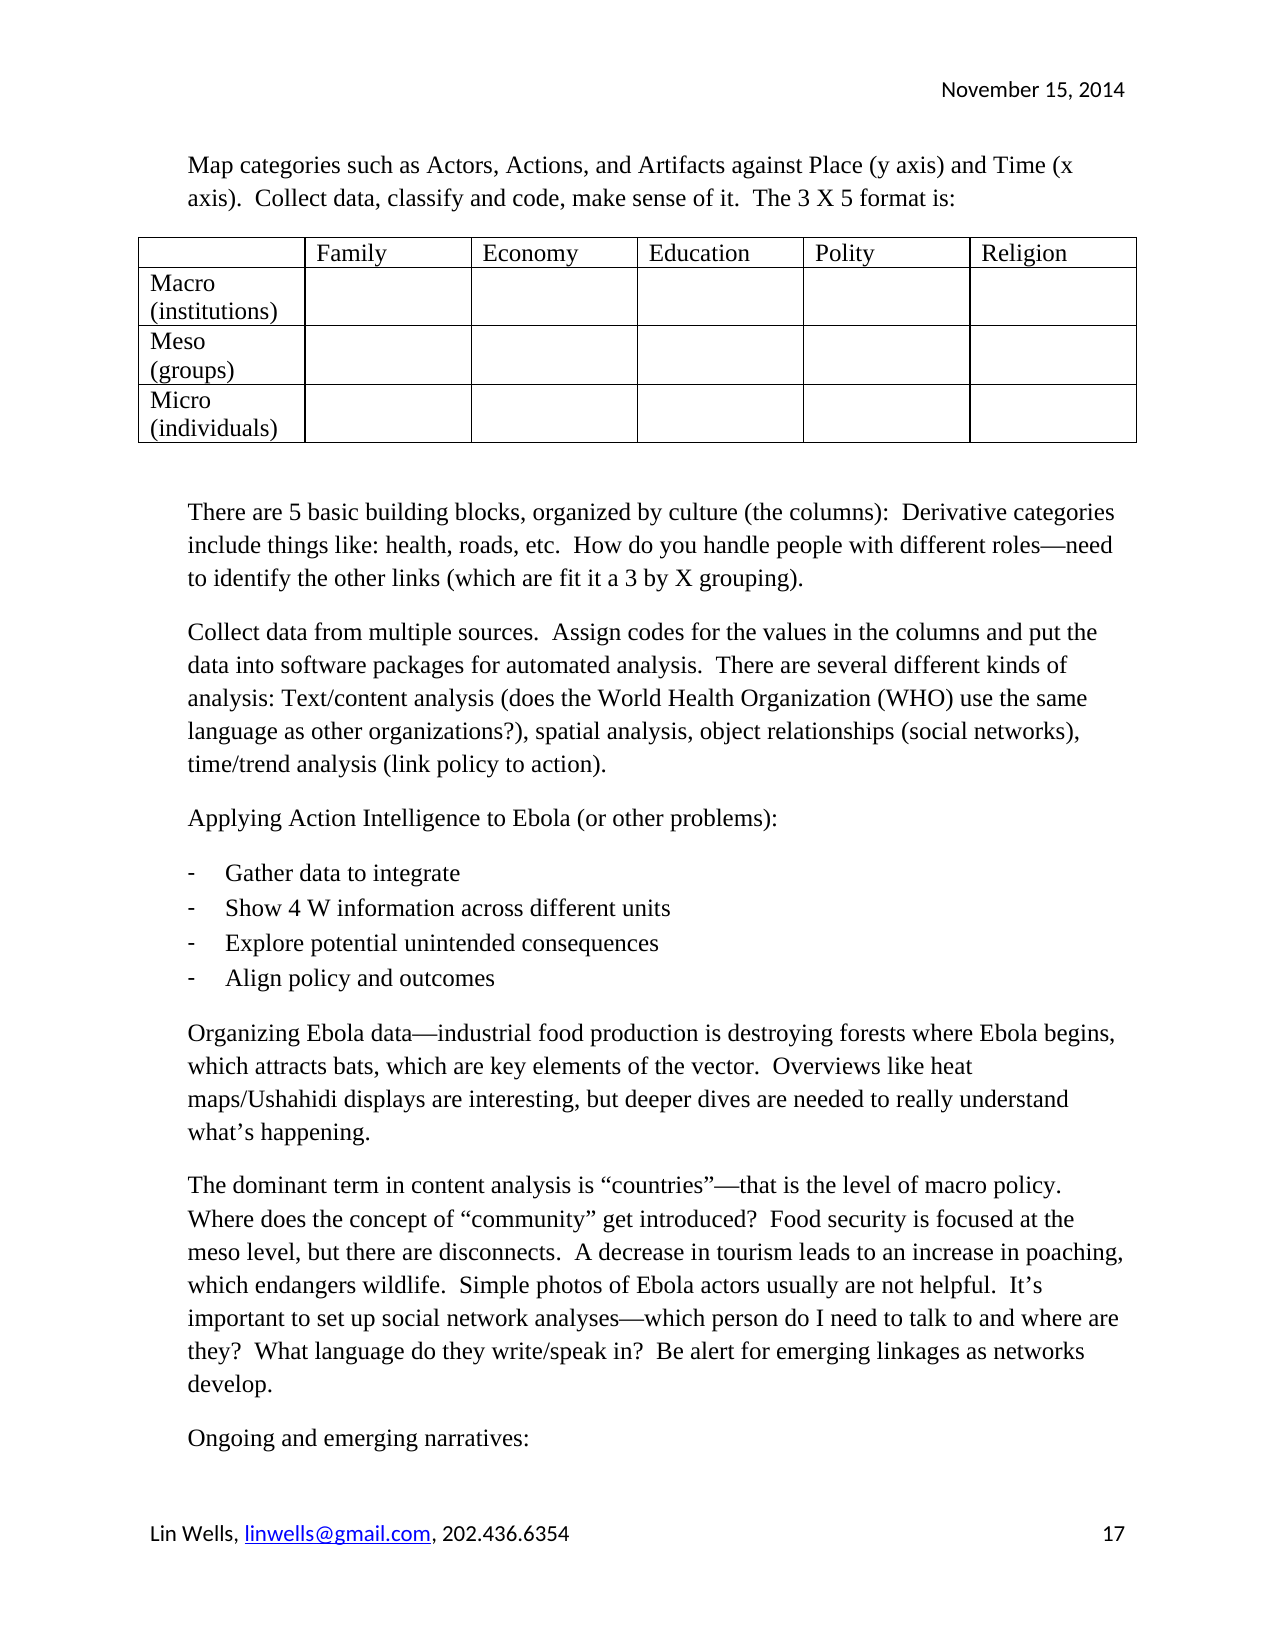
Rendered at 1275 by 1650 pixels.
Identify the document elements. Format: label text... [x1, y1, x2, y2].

table_header Religion [971, 238, 1136, 267]
table_cell [472, 385, 637, 442]
list Align policy and outcomes [187, 962, 1125, 992]
text Organizing Ebola data—industrial food production is destroying forests where Ebola begins, which attracts bats, which are key elements of the vector. Overviews like heat maps/Ushahidi displays are interesting, but deeper dives are needed to really understand what’s happening. [187, 1018, 1125, 1146]
table_cell [638, 326, 803, 384]
table_cell Macro (institutions) [139, 268, 304, 325]
text The dominant term in content analysis is “countries”—that is the level of macro policy. Where does the concept of “community” get introduced? Food security is focused at the meso level, but there are disconnects. A decrease in tourism leads to an increase in poaching, which endangers wildlife. Simple photos of Ebola actors usually are not helpful. It’s important to set up social network analyses—which person do I need to talk to and where are they? What language do they write/speak in? Be alert for emerging linkages as networks develop. [187, 1171, 1125, 1397]
table_cell [971, 268, 1136, 325]
table_header Polity [804, 238, 969, 267]
table_cell [804, 268, 969, 325]
table_cell Micro (individuals) [139, 385, 304, 442]
table_cell Meso (groups) [139, 326, 304, 384]
table_cell [306, 326, 471, 384]
table_header [139, 238, 304, 267]
table_header Education [638, 238, 803, 267]
table_cell [306, 385, 471, 442]
table_cell [472, 268, 637, 325]
text Map categories such as Actors, Actions, and Artifacts against Place (y axis) and Time (x axis). Collect data, classify and code, make sense of it. The 3 X 5 format is: [187, 150, 1125, 212]
table_cell [638, 268, 803, 325]
table_header Economy [472, 238, 637, 267]
text Collect data from multiple sources. Assign codes for the values in the columns and put the data into software packages for automated analysis. There are several different kinds of analysis: Text/content analysis (does the World Health Organization (WHO) use the same language as other organizations?), spatial analysis, object relationships (social networks), time/trend analysis (link policy to action). [187, 617, 1125, 778]
list Show 4 W information across different units [187, 892, 1125, 922]
table_cell [804, 326, 969, 384]
table_cell [638, 385, 803, 442]
table_cell [472, 326, 637, 384]
text Applying Action Intelligence to Ebola (or other problems): [187, 803, 1125, 832]
table_header Family [306, 238, 471, 267]
table_cell [971, 326, 1136, 384]
text Ongoing and emerging narratives: [187, 1423, 1125, 1451]
text There are 5 basic building blocks, organized by culture (the columns): Derivative categories include things like: health, roads, etc. How do you handle people with different roles—need to identify the other links (which are fit it a 3 by X grouping). [187, 497, 1125, 592]
table_cell [971, 385, 1136, 442]
list Gather data to integrate [187, 857, 1125, 887]
table_cell [804, 385, 969, 442]
list Explore potential unintended consequences [187, 927, 1125, 957]
table_cell [306, 268, 471, 325]
